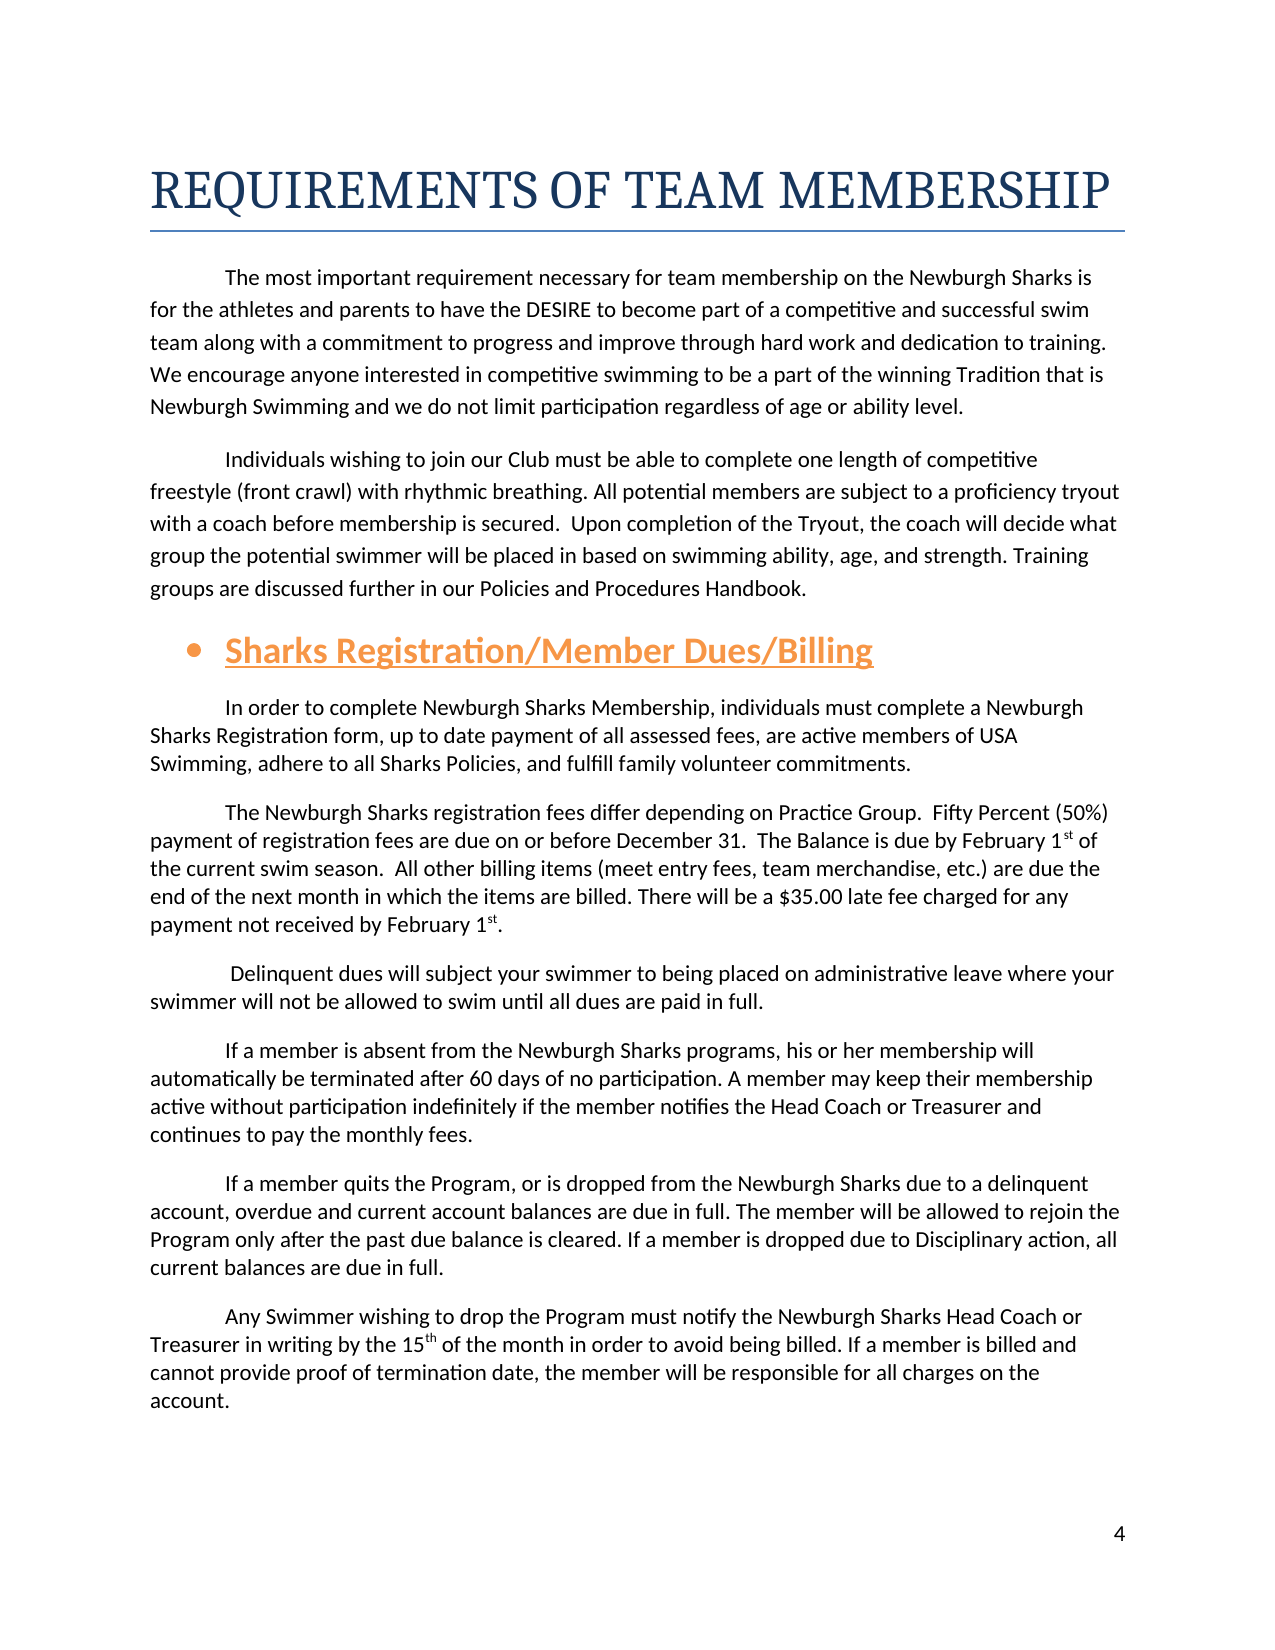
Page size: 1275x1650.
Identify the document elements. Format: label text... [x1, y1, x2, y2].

text The Newburgh Sharks registration fees differ depending on Practice Group. Fifty Percent (50%) payment of registration fees are due on or before December 31. The Balance is due by February 1st of the current swim season. All other billing items (meet entry fees, team merchandise, etc.) are due the end of the next month in which the items are billed. There will be a $35.00 late fee charged for any payment not received by February 1st. [150, 798, 1125, 938]
text If a member quits the Program, or is dropped from the Newburgh Sharks due to a delinquent account, overdue and current account balances are due in full. The member will be allowed to rejoin the Program only after the past due balance is cleared. If a member is dropped due to Disciplinary action, all current balances are due in full. [150, 1169, 1125, 1281]
title REQUIREMENTS OF TEAM MEMBERSHIP [150, 159, 1125, 230]
text In order to complete Newburgh Sharks Membership, individuals must complete a Newburgh Sharks Registration form, up to date payment of all assessed fees, are active members of USA Swimming, adhere to all Sharks Policies, and fulfill family volunteer commitments. [150, 693, 1125, 778]
text Individuals wishing to join our Club must be able to complete one length of competitive freestyle (front crawl) with rhythmic breathing. All potential members are subject to a proficiency tryout with a coach before membership is secured. Upon completion of the Tryout, the coach will decide what group the potential swimmer will be placed in based on swimming ability, age, and strength. Training groups are discussed further in our Policies and Procedures Handbook. [150, 445, 1125, 602]
text Delinquent dues will subject your swimmer to being placed on administrative leave where your swimmer will not be allowed to swim until all dues are paid in full. [150, 959, 1125, 1015]
list Sharks Registration/Member Dues/Billing [187, 627, 1125, 673]
text The most important requirement necessary for team membership on the Newburgh Sharks is for the athletes and parents to have the DESIRE to become part of a competitive and successful swim team along with a commitment to progress and improve through hard work and dedication to training. We encourage anyone interested in competitive swimming to be a part of the winning Tradition that is Newburgh Swimming and we do not limit participation regardless of age or ability level. [150, 263, 1125, 420]
text Any Swimmer wishing to drop the Program must notify the Newburgh Sharks Head Coach or Treasurer in writing by the 15th of the month in order to avoid being billed. If a member is billed and cannot provide proof of termination date, the member will be responsible for all charges on the account. [150, 1302, 1125, 1414]
text If a member is absent from the Newburgh Sharks programs, his or her membership will automatically be terminated after 60 days of no participation. A member may keep their membership active without participation indefinitely if the member notifies the Head Coach or Treasurer and continues to pay the monthly fees. [150, 1036, 1125, 1148]
